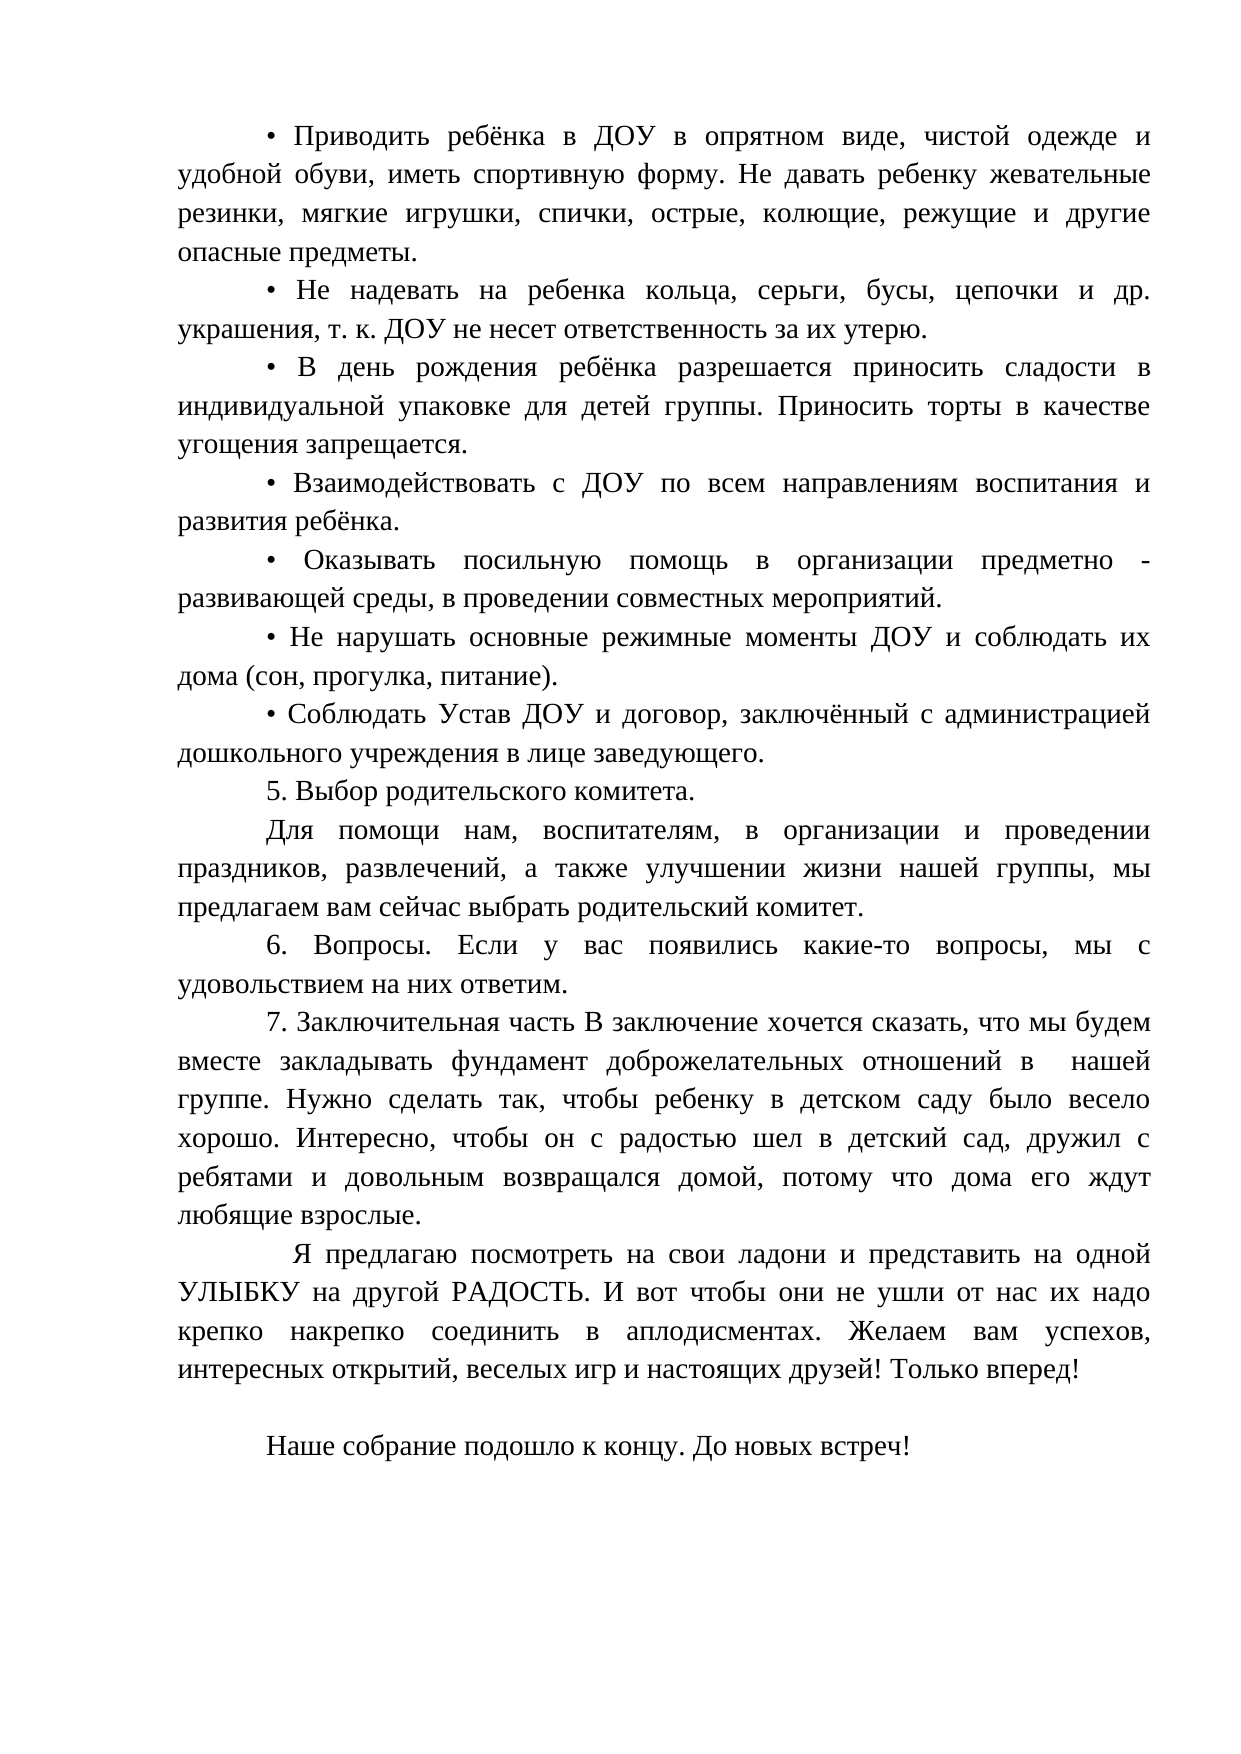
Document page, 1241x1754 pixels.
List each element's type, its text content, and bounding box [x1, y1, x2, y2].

text • Приводить ребёнка в ДОУ в опрятном виде, чистой одежде и удобной обуви, иметь спортивную форму. Не давать ребенку жевательные резинки, мягкие игрушки, спички, острые, колющие, режущие и другие опасные предметы. [177, 118, 1152, 267]
text • Не надевать на ребенка кольца, серьги, бусы, цепочки и др. украшения, т. к. ДОУ не несет ответственность за их утерю. [177, 272, 1152, 344]
text • Взаимодействовать с ДОУ по всем направлениям воспитания и развития ребёнка. [177, 465, 1152, 537]
text • Не нарушать основные режимные моменты ДОУ и соблюдать их дома (сон, прогулка, питание). [177, 619, 1152, 691]
text • Оказывать посильную помощь в организации предметно - развивающей среды, в проведении совместных мероприятий. [177, 542, 1152, 614]
text 5. Выбор родительского комитета. [177, 773, 1152, 807]
text • В день рождения ребёнка разрешается приносить сладости в индивидуальной упаковке для детей группы. Приносить торты в качестве угощения запрещается. [177, 349, 1152, 460]
text Для помощи нам, воспитателям, в организации и проведении праздников, развлечений, а также улучшении жизни нашей группы, мы предлагаем вам сейчас выбрать родительский комитет. [177, 812, 1152, 922]
text Наше собрание подошло к концу. До новых встреч! [177, 1428, 1152, 1462]
text • Соблюдать Устав ДОУ и договор, заключённый с администрацией дошкольного учреждения в лице заведующего. [177, 696, 1152, 768]
text Я предлагаю посмотреть на свои ладони и представить на одной УЛЫБКУ на другой РАДОСТЬ. И вот чтобы они не ушли от нас их надо крепко накрепко соединить в аплодисментах. Желаем вам успехов, интересных открытий, веселых игр и настоящих друзей! Только вперед! [177, 1236, 1152, 1385]
text 6. Вопросы. Если у вас появились какие-то вопросы, мы с удовольствием на них ответим. [177, 927, 1152, 999]
text 7. Заключительная часть В заключение хочется сказать, что мы будем вместе закладывать фундамент доброжелательных отношений в нашей группе. Нужно сделать так, чтобы ребенку в детском саду было весело хорошо. Интересно, чтобы он с радостью шел в детский сад, дружил с ребятами и довольным возвращался домой, потому что дома его ждут любящие взрослые. [177, 1004, 1152, 1231]
